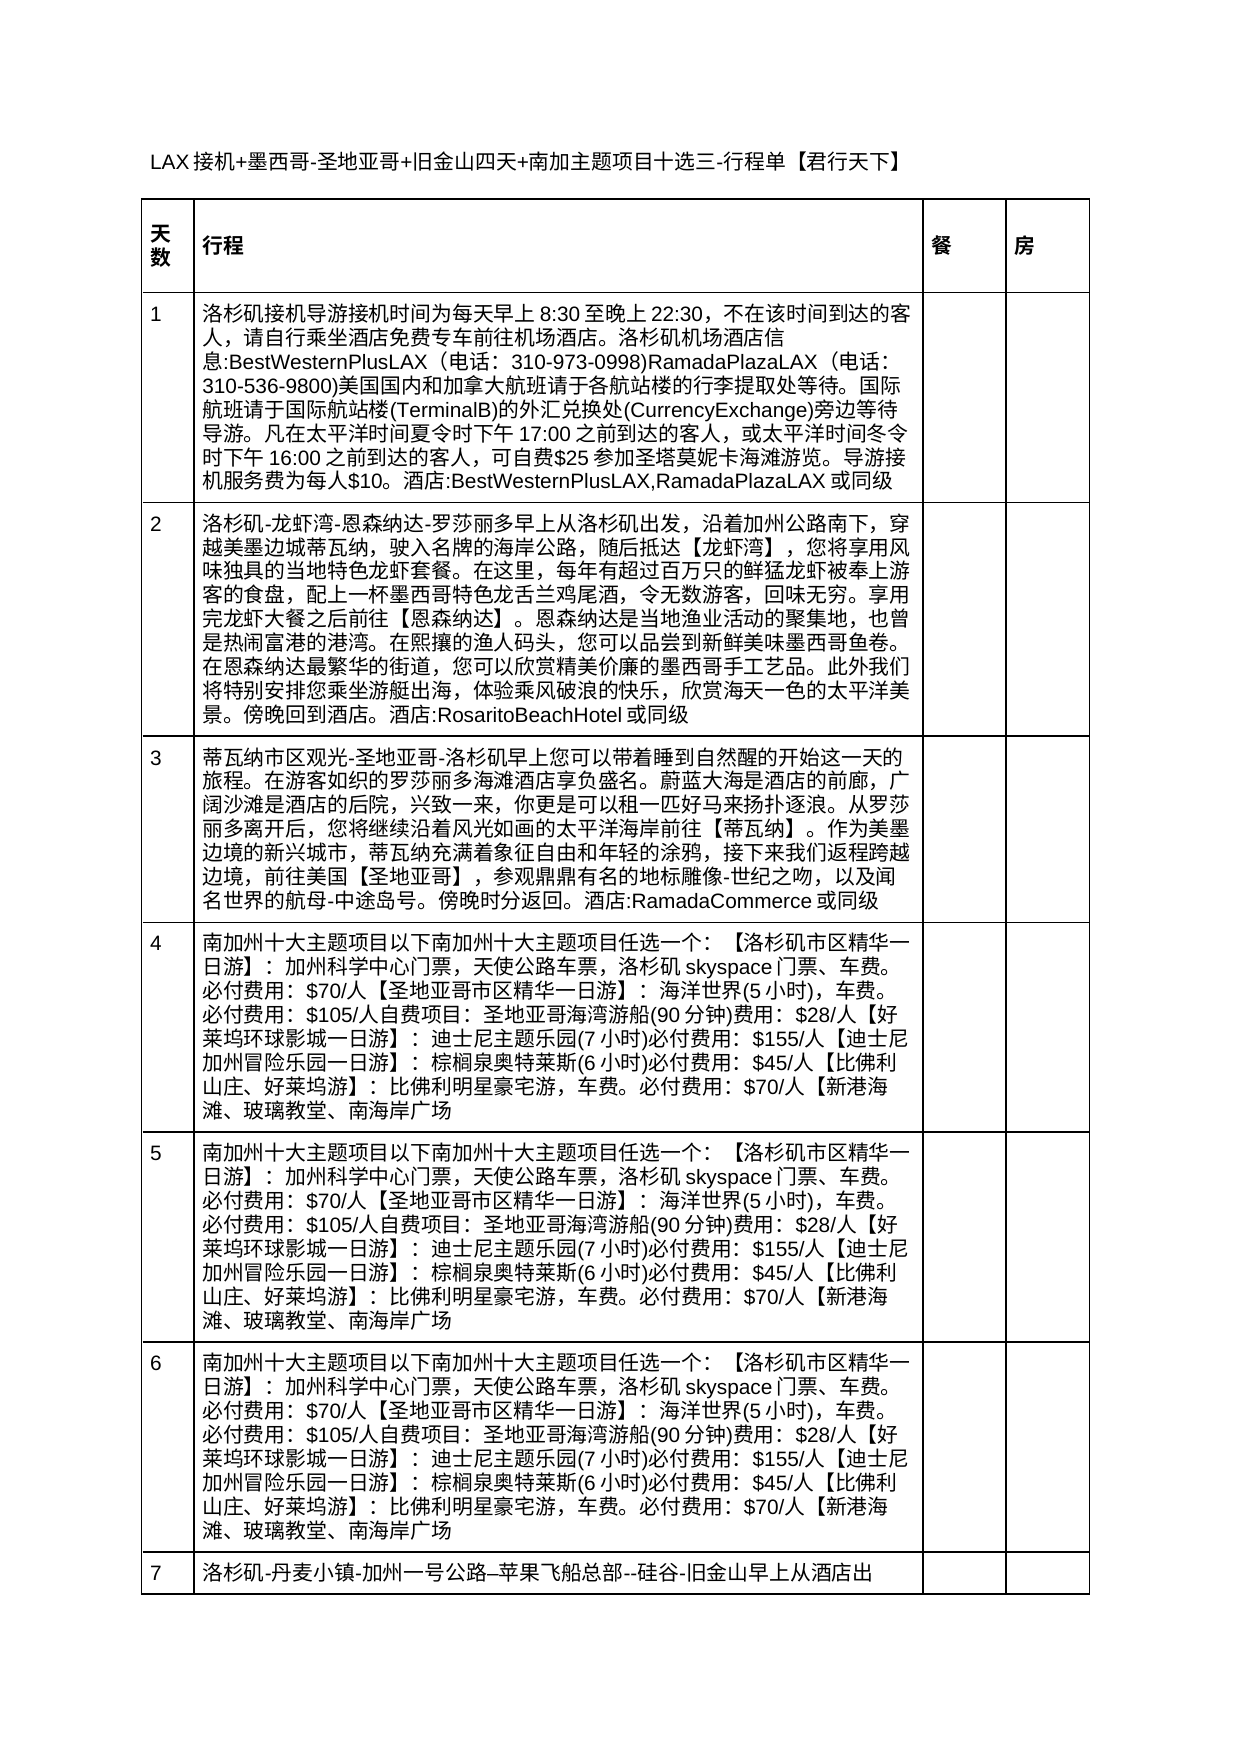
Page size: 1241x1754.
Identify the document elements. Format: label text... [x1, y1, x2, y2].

text LAX接机+墨西哥-圣地亚哥+旧金山四天+南加主题项目十选三-行程单【君行天下】 [150, 150, 1090, 174]
table_cell [924, 737, 1005, 921]
table_cell [924, 923, 1005, 1131]
table_cell [924, 1343, 1005, 1551]
table_cell 洛杉矶-龙虾湾-恩森纳达-罗莎丽多早上从洛杉矶出发，沿着加州公路南下，穿越美墨边城蒂瓦纳，驶入名牌的海岸公路，随后抵达【龙虾湾】，您将享用风味独具的当地特色龙虾套餐。在这里，每年有超过百万只的鲜猛龙虾被奉上游客的食盘，配上一杯墨西哥特色龙舌兰鸡尾酒，令无数游客，回味无穷。享用完龙虾大餐之后前往【恩森纳达】。恩森纳达是当地渔业活动的聚集地，也曾是热闹富港的港湾。在熙攘的渔人码头，您可以品尝到新鲜美味墨西哥鱼卷。在恩森纳达最繁华的街道，您可以欣赏精美价廉的墨西哥手工艺品。此外我们将特别安排您乘坐游艇出海，体验乘风破浪的快乐，欣赏海天一色的太平洋美景。傍晚回到酒店。酒店:RosaritoBeachHotel或同级 [195, 503, 922, 735]
table_cell [1007, 923, 1089, 1131]
table_cell 6 [142, 1342, 193, 1551]
table_cell [1007, 1343, 1089, 1551]
table_cell 蒂瓦纳市区观光-圣地亚哥-洛杉矶早上您可以带着睡到自然醒的开始这一天的旅程。在游客如织的罗莎丽多海滩酒店享负盛名。蔚蓝大海是酒店的前廊，广阔沙滩是酒店的后院，兴致一来，你更是可以租一匹好马来扬扑逐浪。从罗莎丽多离开后，您将继续沿着风光如画的太平洋海岸前往【蒂瓦纳】。作为美墨边境的新兴城市，蒂瓦纳充满着象征自由和年轻的涂鸦，接下来我们返程跨越边境，前往美国【圣地亚哥】，参观鼎鼎有名的地标雕像-世纪之吻，以及闻名世界的航母-中途岛号。傍晚时分返回。酒店:RamadaCommerce或同级 [195, 737, 922, 921]
table_cell [1007, 1133, 1089, 1341]
table_cell [1007, 737, 1089, 921]
table_cell 2 [142, 503, 193, 735]
table_cell [924, 503, 1005, 735]
table_cell 5 [142, 1132, 193, 1341]
table_cell 南加州十大主题项目以下南加州十大主题项目任选一个：【洛杉矶市区精华一日游】：加州科学中心门票，天使公路车票，洛杉矶skyspace门票、车费。必付费用：$70/人【圣地亚哥市区精华一日游】：海洋世界(5小时)，车费。必付费用：$105/人自费项目：圣地亚哥海湾游船(90分钟)费用：$28/人【好莱坞环球影城一日游】：迪士尼主题乐园(7小时)必付费用：$155/人【迪士尼加州冒险乐园一日游】：棕榈泉奥特莱斯(6小时)必付费用：$45/人【比佛利山庄、好莱坞游】：比佛利明星豪宅游，车费。必付费用：$70/人【新港海滩、玻璃教堂、南海岸广场 [195, 1343, 922, 1551]
table_cell [1007, 503, 1089, 735]
table_cell 4 [142, 923, 193, 1131]
table_header 天数 [142, 200, 193, 292]
table_cell [1007, 293, 1089, 502]
table_cell 南加州十大主题项目以下南加州十大主题项目任选一个：【洛杉矶市区精华一日游】：加州科学中心门票，天使公路车票，洛杉矶skyspace门票、车费。必付费用：$70/人【圣地亚哥市区精华一日游】：海洋世界(5小时)，车费。必付费用：$105/人自费项目：圣地亚哥海湾游船(90分钟)费用：$28/人【好莱坞环球影城一日游】：迪士尼主题乐园(7小时)必付费用：$155/人【迪士尼加州冒险乐园一日游】：棕榈泉奥特莱斯(6小时)必付费用：$45/人【比佛利山庄、好莱坞游】：比佛利明星豪宅游，车费。必付费用：$70/人【新港海滩、玻璃教堂、南海岸广场 [195, 1133, 922, 1341]
table_cell 南加州十大主题项目以下南加州十大主题项目任选一个：【洛杉矶市区精华一日游】：加州科学中心门票，天使公路车票，洛杉矶skyspace门票、车费。必付费用：$70/人【圣地亚哥市区精华一日游】：海洋世界(5小时)，车费。必付费用：$105/人自费项目：圣地亚哥海湾游船(90分钟)费用：$28/人【好莱坞环球影城一日游】：迪士尼主题乐园(7小时)必付费用：$155/人【迪士尼加州冒险乐园一日游】：棕榈泉奥特莱斯(6小时)必付费用：$45/人【比佛利山庄、好莱坞游】：比佛利明星豪宅游，车费。必付费用：$70/人【新港海滩、玻璃教堂、南海岸广场 [195, 923, 922, 1131]
table_cell 3 [142, 736, 193, 921]
table_cell 1 [142, 293, 193, 502]
table_header 餐 [924, 200, 1005, 292]
table_cell [1007, 1553, 1089, 1593]
table_cell 7 [142, 1552, 193, 1593]
table_cell [924, 1553, 1005, 1593]
table_header 房 [1007, 200, 1089, 292]
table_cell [195, 1553, 922, 1593]
table_cell [924, 293, 1005, 502]
table_cell 洛杉矶接机导游接机时间为每天早上8:30至晚上22:30，不在该时间到达的客人，请自行乘坐酒店免费专车前往机场酒店。洛杉矶机场酒店信息:BestWesternPlusLAX（电话：310-973-0998)RamadaPlazaLAX（电话：310-536-9800)美国国内和加拿大航班请于各航站楼的行李提取处等待。国际航班请于国际航站楼(TerminalB)的外汇兑换处(CurrencyExchange)旁边等待导游。凡在太平洋时间夏令时下午17:00之前到达的客人，或太平洋时间冬令时下午16:00之前到达的客人，可自费$25参加圣塔莫妮卡海滩游览。导游接机服务费为每人$10。酒店:BestWesternPlusLAX,RamadaPlazaLAX或同级 [195, 293, 922, 502]
table_cell [924, 1133, 1005, 1341]
table_header 行程 [195, 200, 922, 292]
